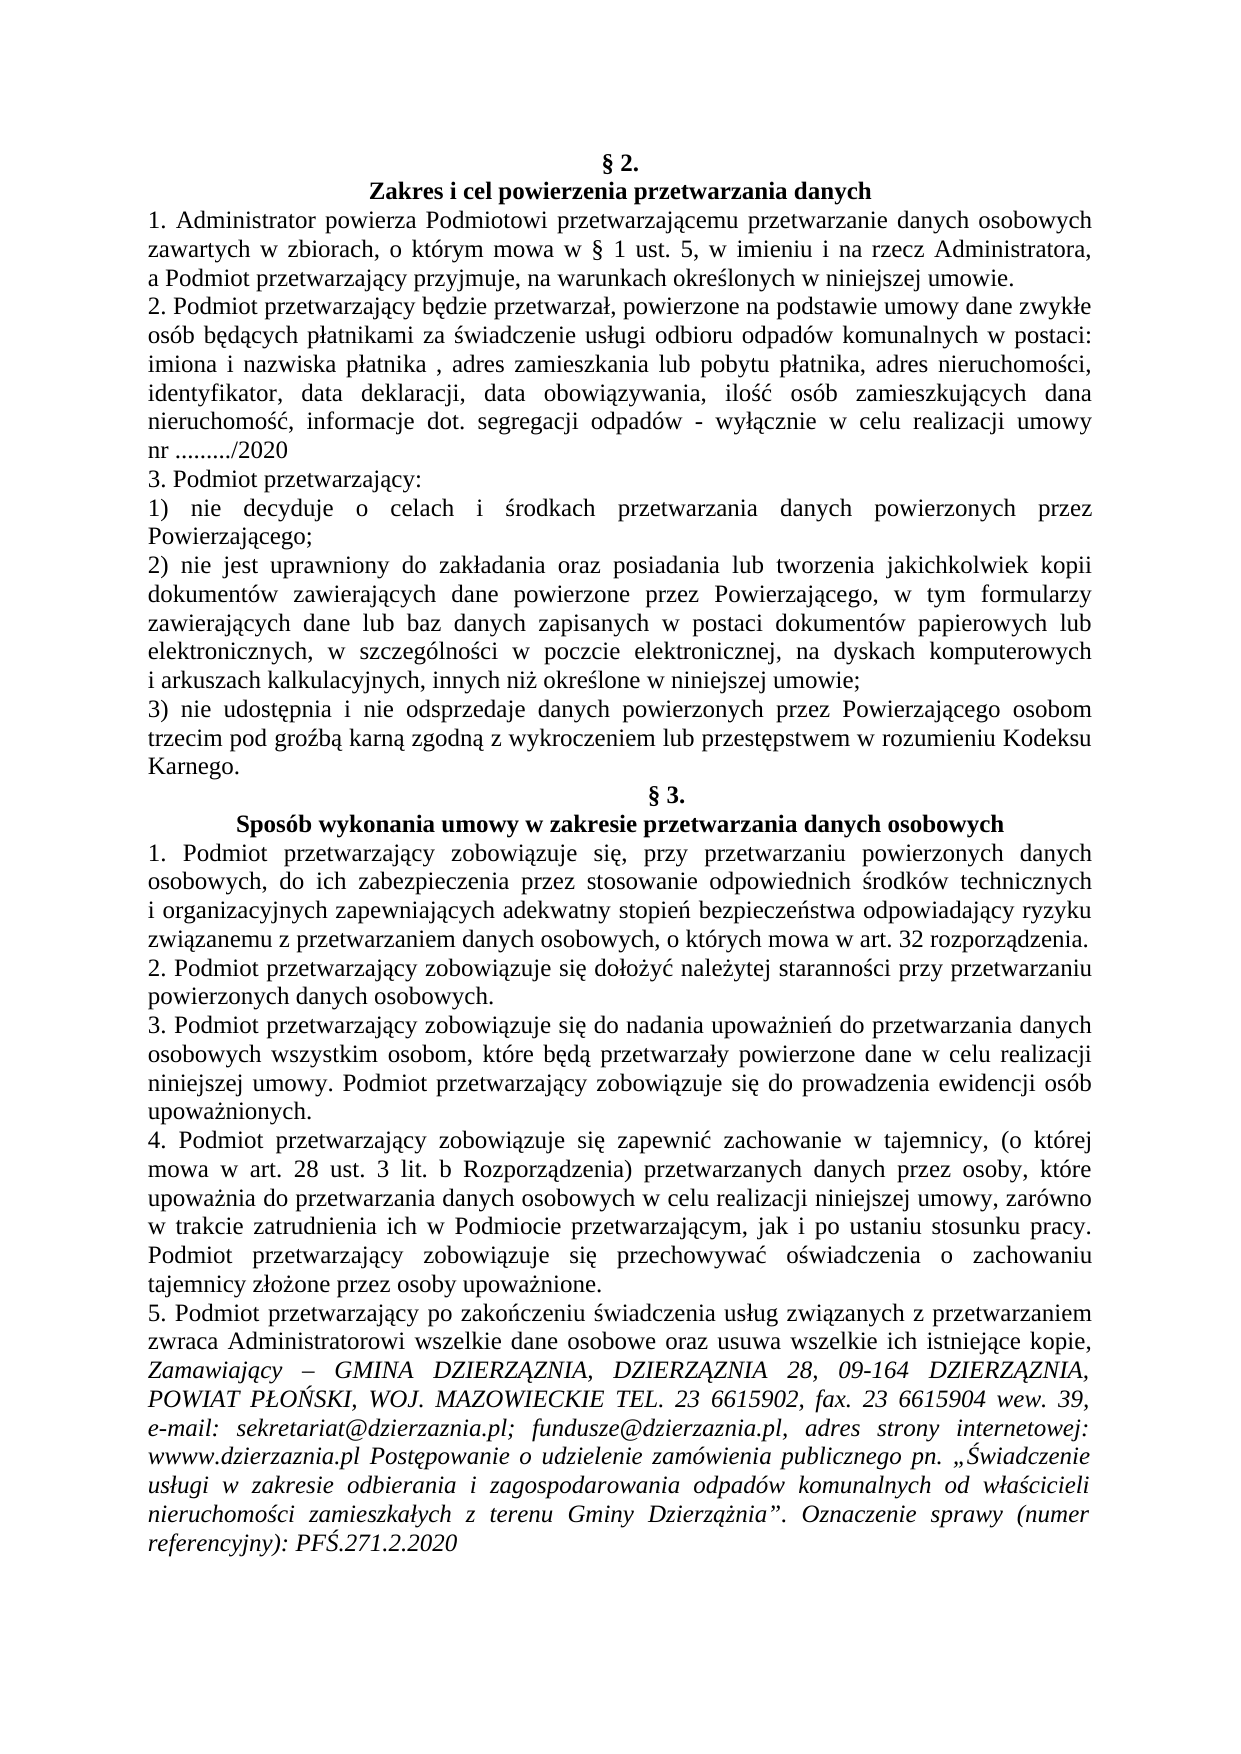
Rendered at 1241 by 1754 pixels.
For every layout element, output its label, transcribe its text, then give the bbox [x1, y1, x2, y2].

text Sposób wykonania umowy w zakresie przetwarzania danych osobowych [148, 809, 1093, 838]
text 1) nie decyduje o celach i środkach przetwarzania danych powierzonych przez Powierzającego; [148, 493, 1093, 550]
text 1. Administrator powierza Podmiotowi przetwarzającemu przetwarzanie danych osobowych zawartych w zbiorach, o którym mowa w § 1 ust. 5, w imieniu i na rzecz Administratora, a Podmiot przetwarzający przyjmuje, na warunkach określonych w niniejszej umowie. [148, 205, 1093, 291]
text 2. Podmiot przetwarzający zobowiązuje się dołożyć należytej staranności przy przetwarzaniu powierzonych danych osobowych. [148, 953, 1093, 1010]
text 3) nie udostępnia i nie odsprzedaje danych powierzonych przez Powierzającego osobom trzecim pod groźbą karną zgodną z wykroczeniem lub przestępstwem w rozumieniu Kodeksu Karnego. [148, 694, 1093, 780]
text 2. Podmiot przetwarzający będzie przetwarzał, powierzone na podstawie umowy dane zwykłe osób będących płatnikami za świadczenie usługi odbioru odpadów komunalnych w postaci: imiona i nazwiska płatnika , adres zamieszkania lub pobytu płatnika, adres nieruchomości, identyfikator, data deklaracji, data obowiązywania, ilość osób zamieszkujących dana nieruchomość, informacje dot. segregacji odpadów - wyłącznie w celu realizacji umowy nr ........./2020 [148, 291, 1093, 464]
text § 3. [148, 780, 1093, 809]
text 3. Podmiot przetwarzający zobowiązuje się do nadania upoważnień do przetwarzania danych osobowych wszystkim osobom, które będą przetwarzały powierzone dane w celu realizacji niniejszej umowy. Podmiot przetwarzający zobowiązuje się do prowadzenia ewidencji osób upoważnionych. [148, 1010, 1093, 1125]
text § 2. Zakres i cel powierzenia przetwarzania danych [148, 148, 1093, 205]
text 2) nie jest uprawniony do zakładania oraz posiadania lub tworzenia jakichkolwiek kopii dokumentów zawierających dane powierzone przez Powierzającego, w tym formularzy zawierających dane lub baz danych zapisanych w postaci dokumentów papierowych lub elektronicznych, w szczególności w poczcie elektronicznej, na dyskach komputerowych i arkuszach kalkulacyjnych, innych niż określone w niniejszej umowie; [148, 550, 1093, 694]
text 4. Podmiot przetwarzający zobowiązuje się zapewnić zachowanie w tajemnicy, (o której mowa w art. 28 ust. 3 lit. b Rozporządzenia) przetwarzanych danych przez osoby, które upoważnia do przetwarzania danych osobowych w celu realizacji niniejszej umowy, zarówno w trakcie zatrudnienia ich w Podmiocie przetwarzającym, jak i po ustaniu stosunku pracy. Podmiot przetwarzający zobowiązuje się przechowywać oświadczenia o zachowaniu tajemnicy złożone przez osoby upoważnione. [148, 1125, 1093, 1298]
text 1. Podmiot przetwarzający zobowiązuje się, przy przetwarzaniu powierzonych danych osobowych, do ich zabezpieczenia przez stosowanie odpowiednich środków technicznych i organizacyjnych zapewniających adekwatny stopień bezpieczeństwa odpowiadający ryzyku związanemu z przetwarzaniem danych osobowych, o których mowa w art. 32 rozporządzenia. [148, 838, 1093, 953]
text 3. Podmiot przetwarzający: [148, 464, 1093, 493]
text 5. Podmiot przetwarzający po zakończeniu świadczenia usług związanych z przetwarzaniem zwraca Administratorowi wszelkie dane osobowe oraz usuwa wszelkie ich istniejące kopie, Zamawiający – GMINA DZIERZĄZNIA, DZIERZĄZNIA 28, 09-164 DZIERZĄZNIA, POWIAT PŁOŃSKI, WOJ. MAZOWIECKIE TEL. 23 6615902, fax. 23 6615904 wew. 39, e-mail: sekretariat@dzierzaznia.pl; fundusze@dzierzaznia.pl, adres strony internetowej: wwww.dzierzaznia.pl Postępowanie o udzielenie zamówienia publicznego pn. „Świadczenie usługi w zakresie odbierania i zagospodarowania odpadów komunalnych od właścicieli nieruchomości zamieszkałych z terenu Gminy Dzierzążnia”. Oznaczenie sprawy (numer referencyjny): PFŚ.271.2.2020 [148, 1298, 1093, 1556]
